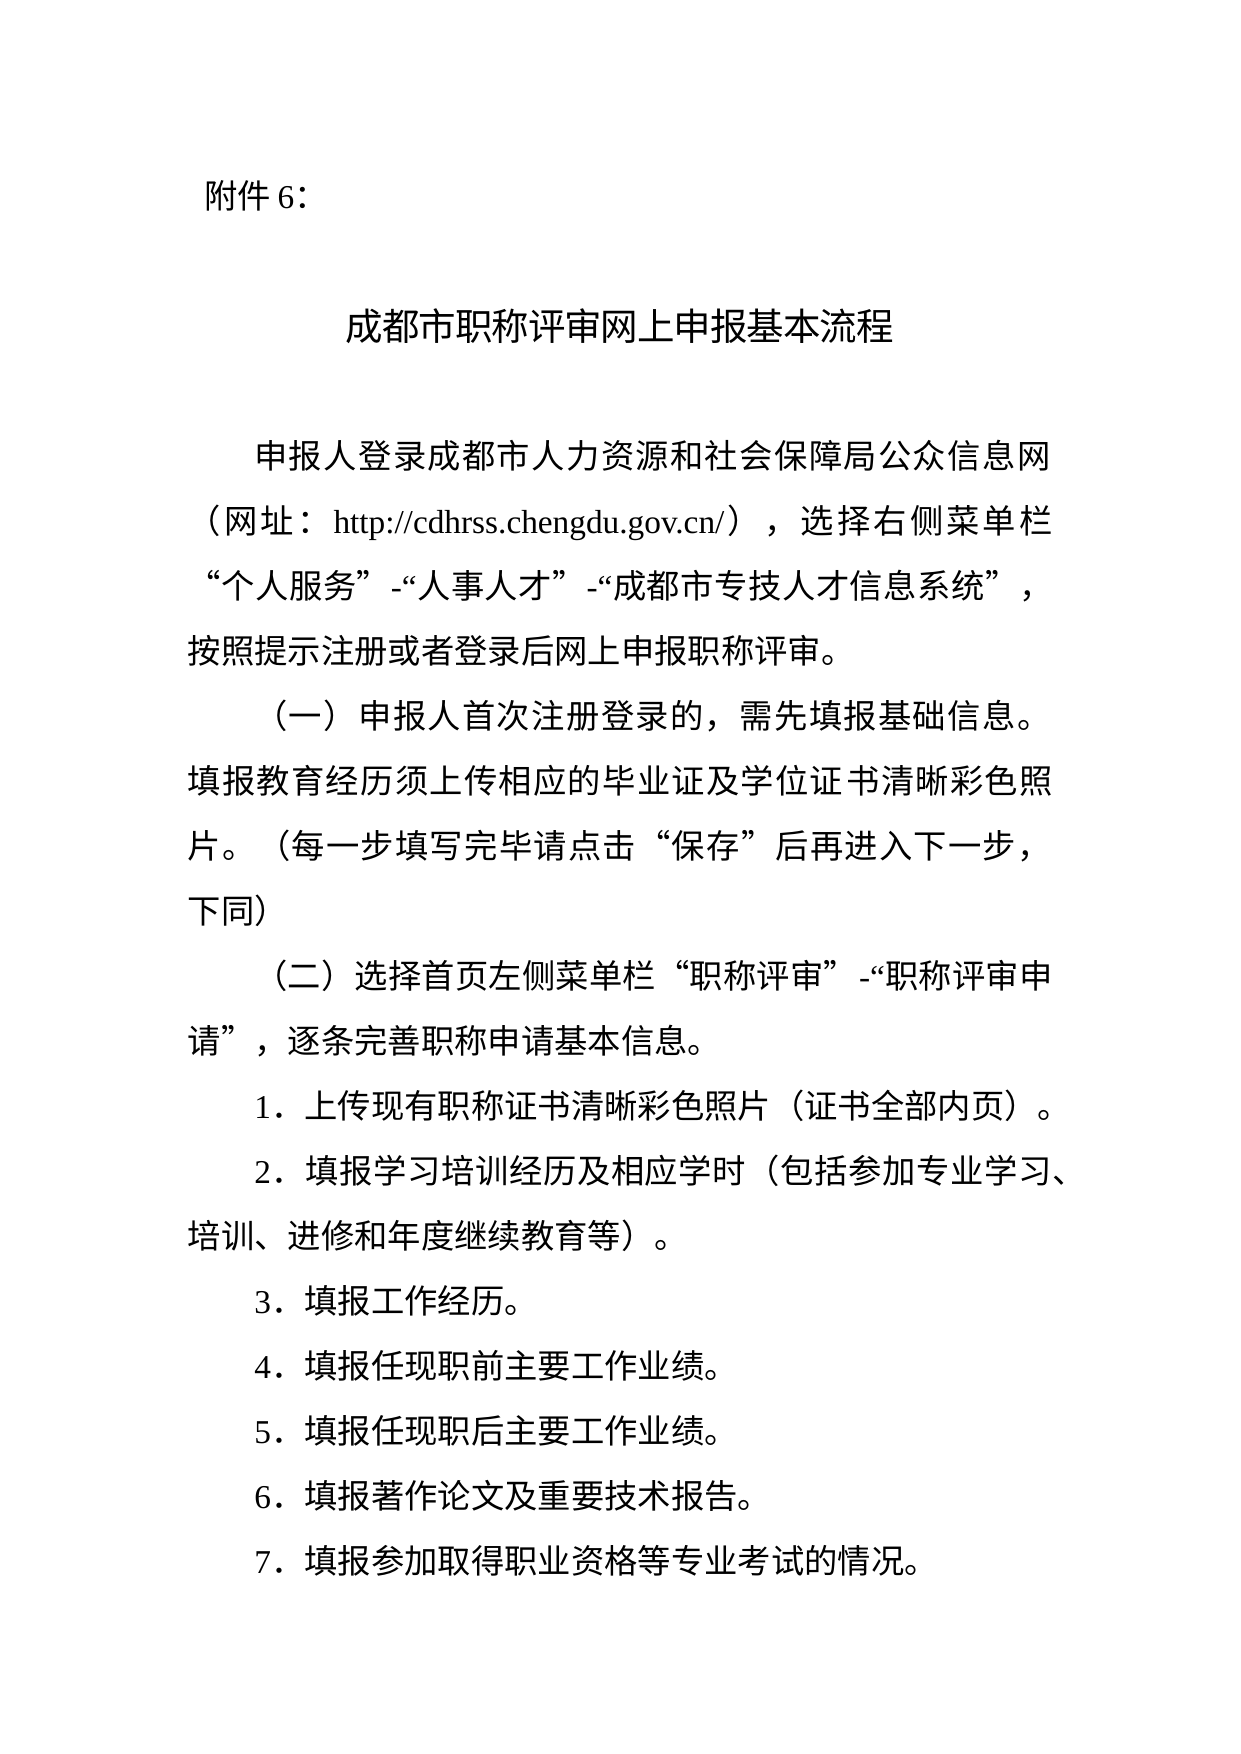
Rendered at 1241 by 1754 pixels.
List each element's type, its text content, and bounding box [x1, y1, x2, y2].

text 4．填报任现职前主要工作业绩。 [187, 1332, 1053, 1397]
text 1．上传现有职称证书清晰彩色照片（证书全部内页）。 [187, 1072, 1053, 1137]
text （二）选择首页左侧菜单栏“职称评审”-“职称评审申请”，逐条完善职称申请基本信息。 [187, 942, 1053, 1072]
text （一）申报人首次注册登录的，需先填报基础信息。填报教育经历须上传相应的毕业证及学位证书清晰彩色照片。（每一步填写完毕请点击“保存”后再进入下一步，下同） [187, 682, 1053, 942]
text 6．填报著作论文及重要技术报告。 [187, 1462, 1053, 1527]
text 附件6： [187, 162, 1053, 227]
text 2．填报学习培训经历及相应学时（包括参加专业学习、培训、进修和年度继续教育等）。 [187, 1137, 1053, 1267]
text 成都市职称评审网上申报基本流程 [187, 292, 1053, 357]
text 3．填报工作经历。 [187, 1267, 1053, 1332]
text 7．填报参加取得职业资格等专业考试的情况。 [187, 1527, 1053, 1592]
text 申报人登录成都市人力资源和社会保障局公众信息网（网址：http://cdhrss.chengdu.gov.cn/），选择右侧菜单栏“个人服务”-“人事人才”-“成都市专技人才信息系统”，按照提示注册或者登录后网上申报职称评审。 [187, 422, 1053, 682]
text 5．填报任现职后主要工作业绩。 [187, 1397, 1053, 1462]
